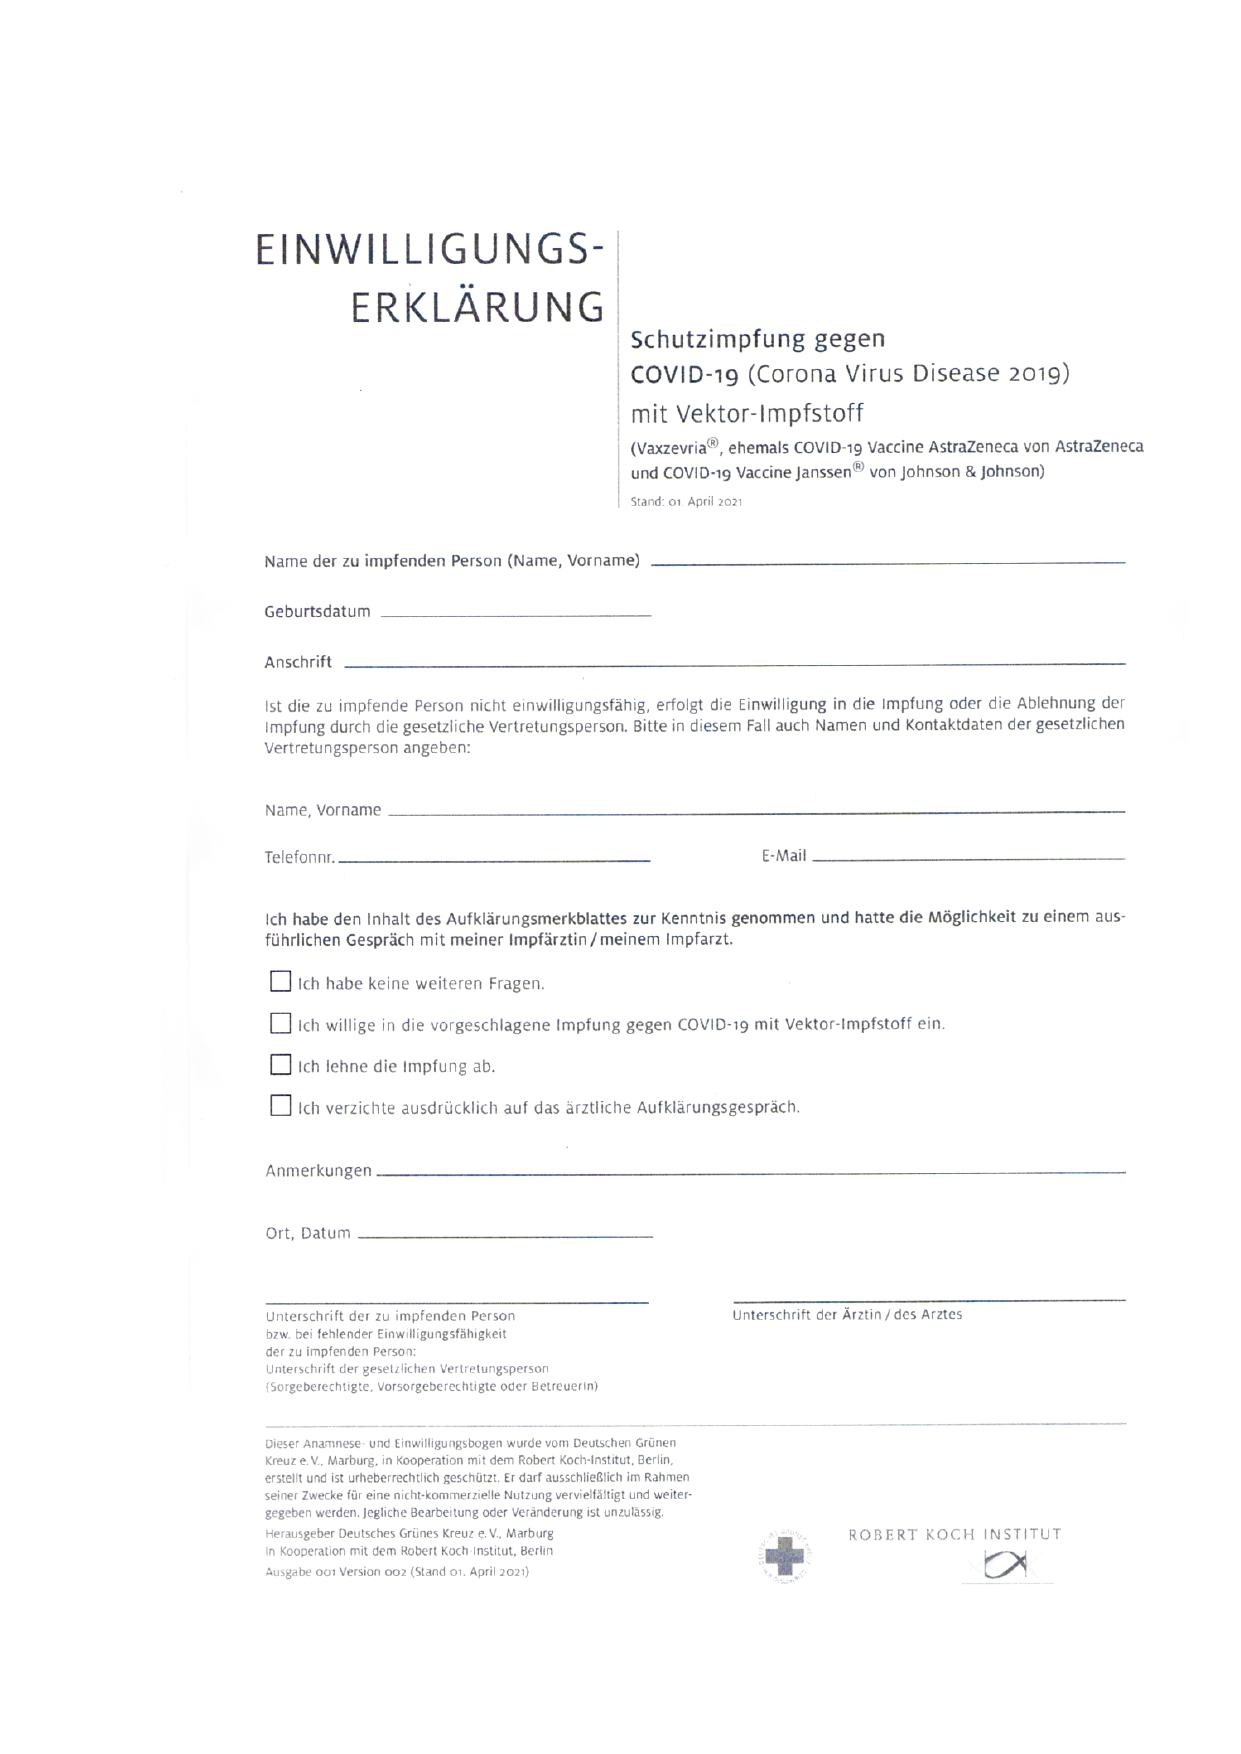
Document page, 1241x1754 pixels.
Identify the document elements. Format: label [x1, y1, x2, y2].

picture [147, 147, 1203, 1600]
